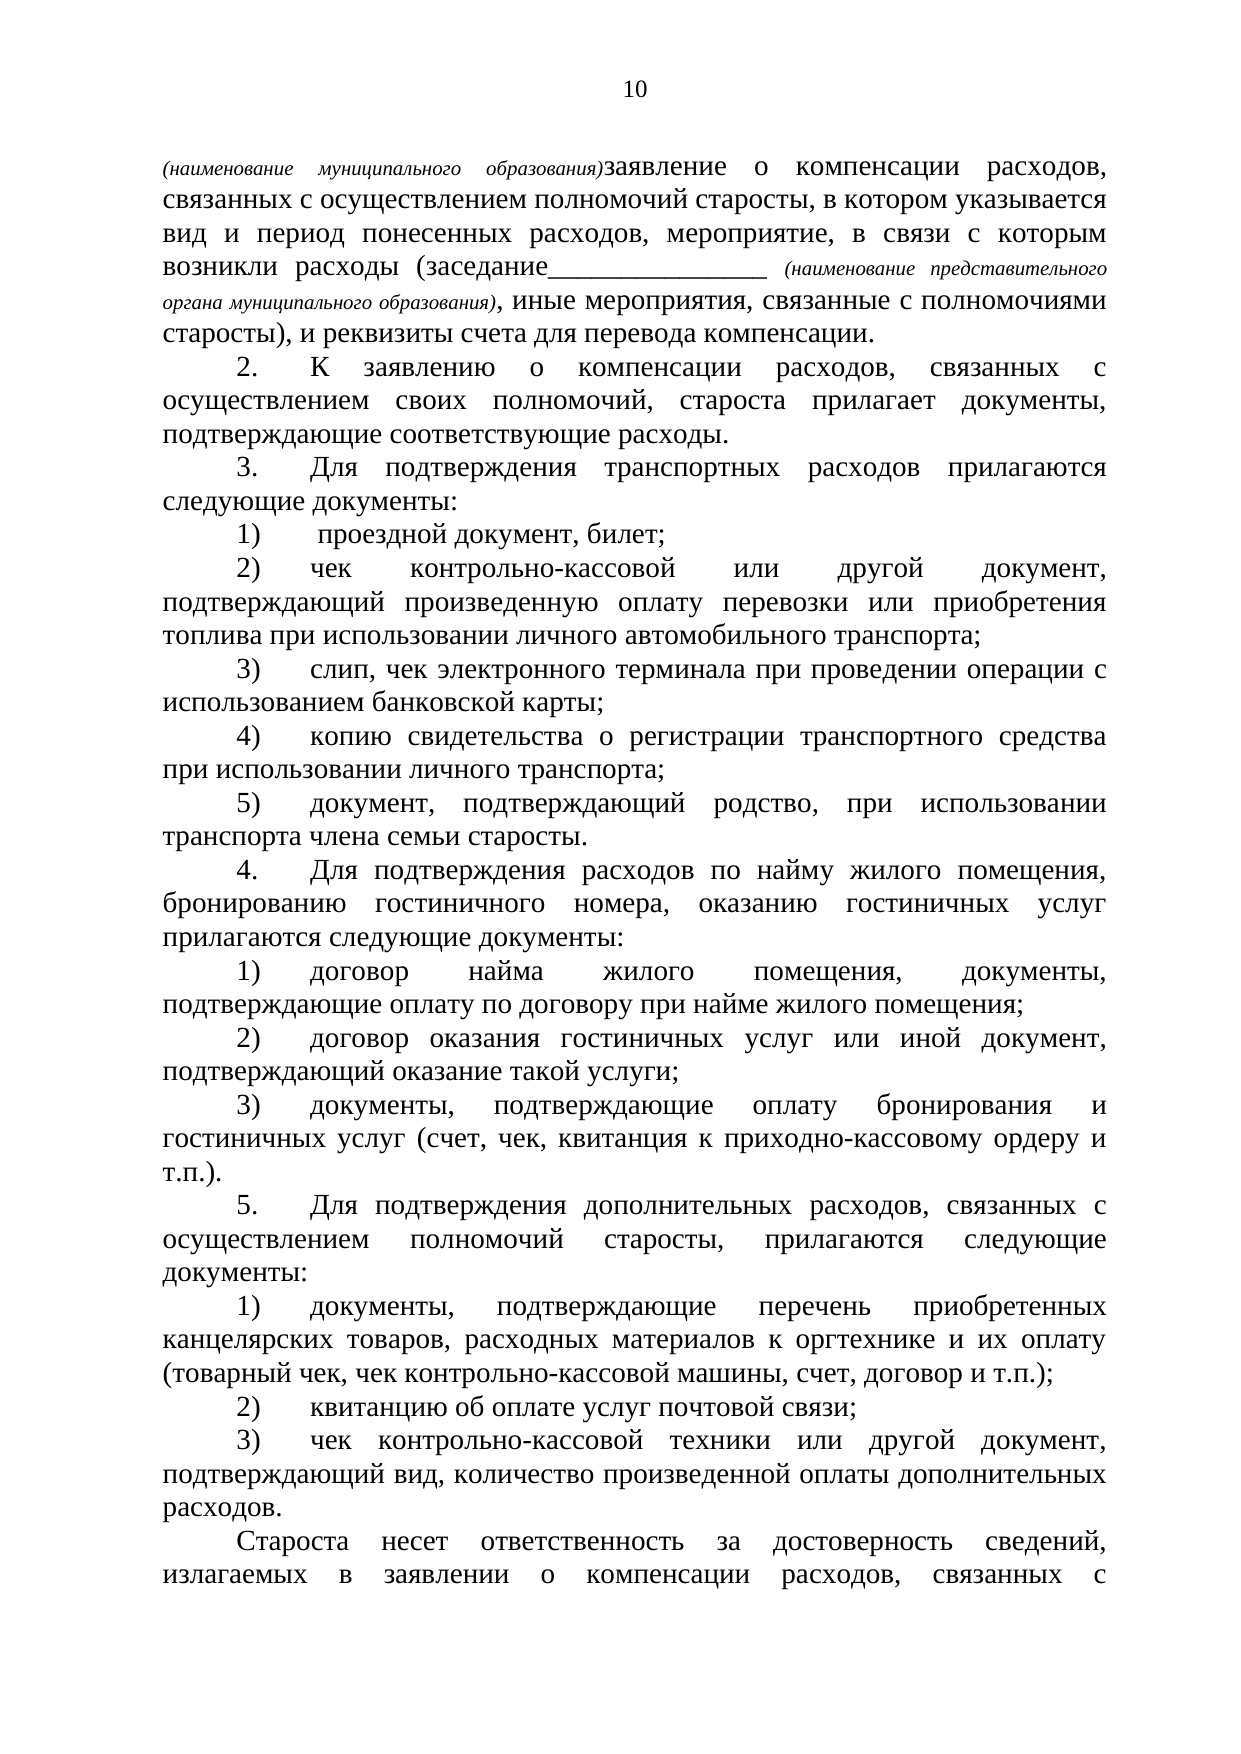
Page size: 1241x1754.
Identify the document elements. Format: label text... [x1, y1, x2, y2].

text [162, 1523, 1107, 1590]
list договор оказания гостиничных услуг или иной документ, подтверждающий оказание такой услуги; [162, 1020, 1107, 1087]
list Для подтверждения расходов по найму жилого помещения, бронированию гостиничного номера, оказанию гостиничных услуг прилагаются следующие документы: [162, 852, 1107, 953]
list Для подтверждения транспортных расходов прилагаются следующие документы: [162, 449, 1107, 517]
list проездной документ, билет; [162, 517, 1107, 550]
list документы, подтверждающие оплату бронирования и гостиничных услуг (счет, чек, квитанция к приходно-кассовому ордеру и т.п.). [162, 1087, 1107, 1187]
list копию свидетельства о регистрации транспортного средства при использовании личного транспорта; [162, 718, 1107, 785]
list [162, 148, 1107, 349]
list чек контрольно-кассовой техники или другой документ, подтверждающий вид, количество произведенной оплаты дополнительных расходов. [162, 1422, 1107, 1523]
list документы, подтверждающие перечень приобретенных канцелярских товаров, расходных материалов к оргтехнике и их оплату (товарный чек, чек контрольно-кассовой машины, счет, договор и т.п.); [162, 1288, 1107, 1389]
list квитанцию об оплате услуг почтовой связи; [162, 1389, 1107, 1422]
list документ, подтверждающий родство, при использовании транспорта члена семьи старосты. [162, 785, 1107, 852]
list договор найма жилого помещения, документы, подтверждающие оплату по договору при найме жилого помещения; [162, 953, 1107, 1020]
list К заявлению о компенсации расходов, связанных с осуществлением своих полномочий, староста прилагает документы, подтверждающие соответствующие расходы. [162, 349, 1107, 449]
list чек контрольно-кассовой или другой документ, подтверждающий произведенную оплату перевозки или приобретения топлива при использовании личного автомобильного транспорта; [162, 550, 1107, 651]
list слип, чек электронного терминала при проведении операции с использованием банковской карты; [162, 651, 1107, 718]
list Для подтверждения дополнительных расходов, связанных с осуществлением полномочий старосты, прилагаются следующие документы: [162, 1187, 1107, 1288]
